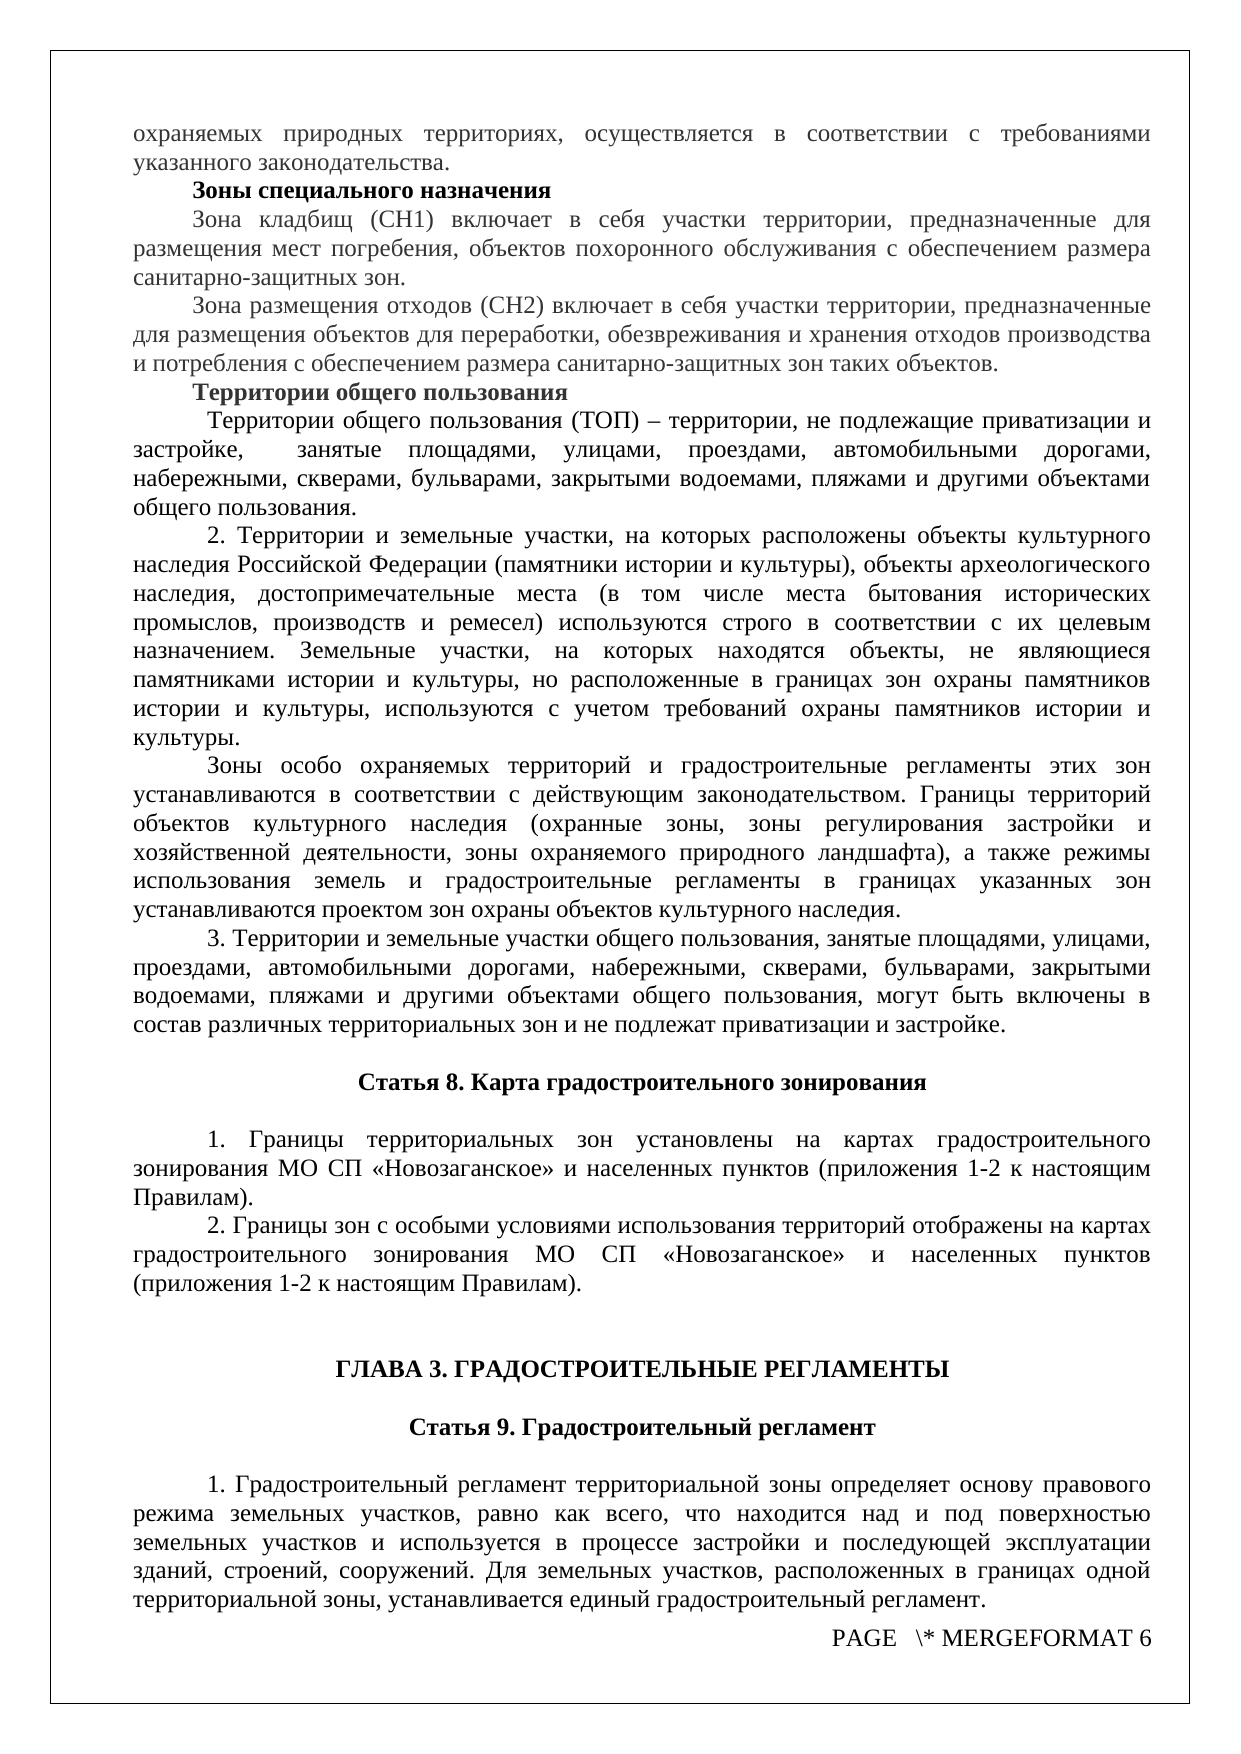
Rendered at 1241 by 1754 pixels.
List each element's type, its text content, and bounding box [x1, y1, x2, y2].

text Статья 8. Карта градостроительного зонирования [133, 1067, 1152, 1096]
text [133, 118, 1152, 176]
text 2. Границы зон с особыми условиями использования территорий отображены на картах градостроительного зонирования МО СП «Новозаганское» и населенных пунктов (приложения 1-2 к настоящим Правилам). [133, 1211, 1152, 1297]
text Статья 9. Градостроительный регламент [133, 1412, 1152, 1441]
text Территории общего пользования (ТОП) – территории, не подлежащие приватизации и застройке, занятые площадями, улицами, проездами, автомобильными дорогами, набережными, скверами, бульварами, закрытыми водоемами, пляжами и другими объектами общего пользования. [133, 406, 1152, 521]
text 1. Границы территориальных зон установлены на картах градостроительного зонирования МО СП «Новозаганское» и населенных пунктов (приложения 1-2 к настоящим Правилам). [133, 1124, 1152, 1211]
text Зоны особо охраняемых территорий и градостроительные регламенты этих зон устанавливаются в соответствии с действующим законодательством. Границы территорий объектов культурного наследия (охранные зоны, зоны регулирования застройки и хозяйственной деятельности, зоны охраняемого природного ландшафта), а также режимы использования земель и градостроительные регламенты в границах указанных зон устанавливаются проектом зон охраны объектов культурного наследия. [133, 751, 1152, 923]
text ГЛАВА 3. ГРАДОСТРОИТЕЛЬНЫЕ РЕГЛАМЕНТЫ [133, 1354, 1152, 1383]
text Зона размещения отходов (СН2) включает в себя участки территории, предназначенные для размещения объектов для переработки, обезвреживания и хранения отходов производства и потребления с обеспечением размера санитарно-защитных зон таких объектов. [133, 291, 1152, 377]
text Зона кладбищ (СН1) включает в себя участки территории, предназначенные для размещения мест погребения, объектов похоронного обслуживания с обеспечением размера санитарно-защитных зон. [133, 204, 1152, 291]
text 1. Градостроительный регламент территориальной зоны определяет основу правового режима земельных участков, равно как всего, что находится над и под поверхностью земельных участков и используется в процессе застройки и последующей эксплуатации зданий, строений, сооружений. Для земельных участков, расположенных в границах одной территориальной зоны, устанавливается единый градостроительный регламент. [133, 1469, 1152, 1613]
text 3. Территории и земельные участки общего пользования, занятые площадями, улицами, проездами, автомобильными дорогами, набережными, скверами, бульварами, закрытыми водоемами, пляжами и другими объектами общего пользования, могут быть включены в состав различных территориальных зон и не подлежат приватизации и застройке. [133, 923, 1152, 1038]
text 2. Территории и земельные участки, на которых расположены объекты культурного наследия Российской Федерации (памятники истории и культуры), объекты археологического наследия, достопримечательные места (в том числе места бытования исторических промыслов, производств и ремесел) используются строго в соответствии с их целевым назначением. Земельные участки, на которых находятся объекты, не являющиеся памятниками истории и культуры, но расположенные в границах зон охраны памятников истории и культуры, используются с учетом требований охраны памятников истории и культуры. [133, 521, 1152, 751]
text Территории общего пользования [133, 377, 1152, 406]
text Зоны специального назначения [133, 176, 1152, 204]
